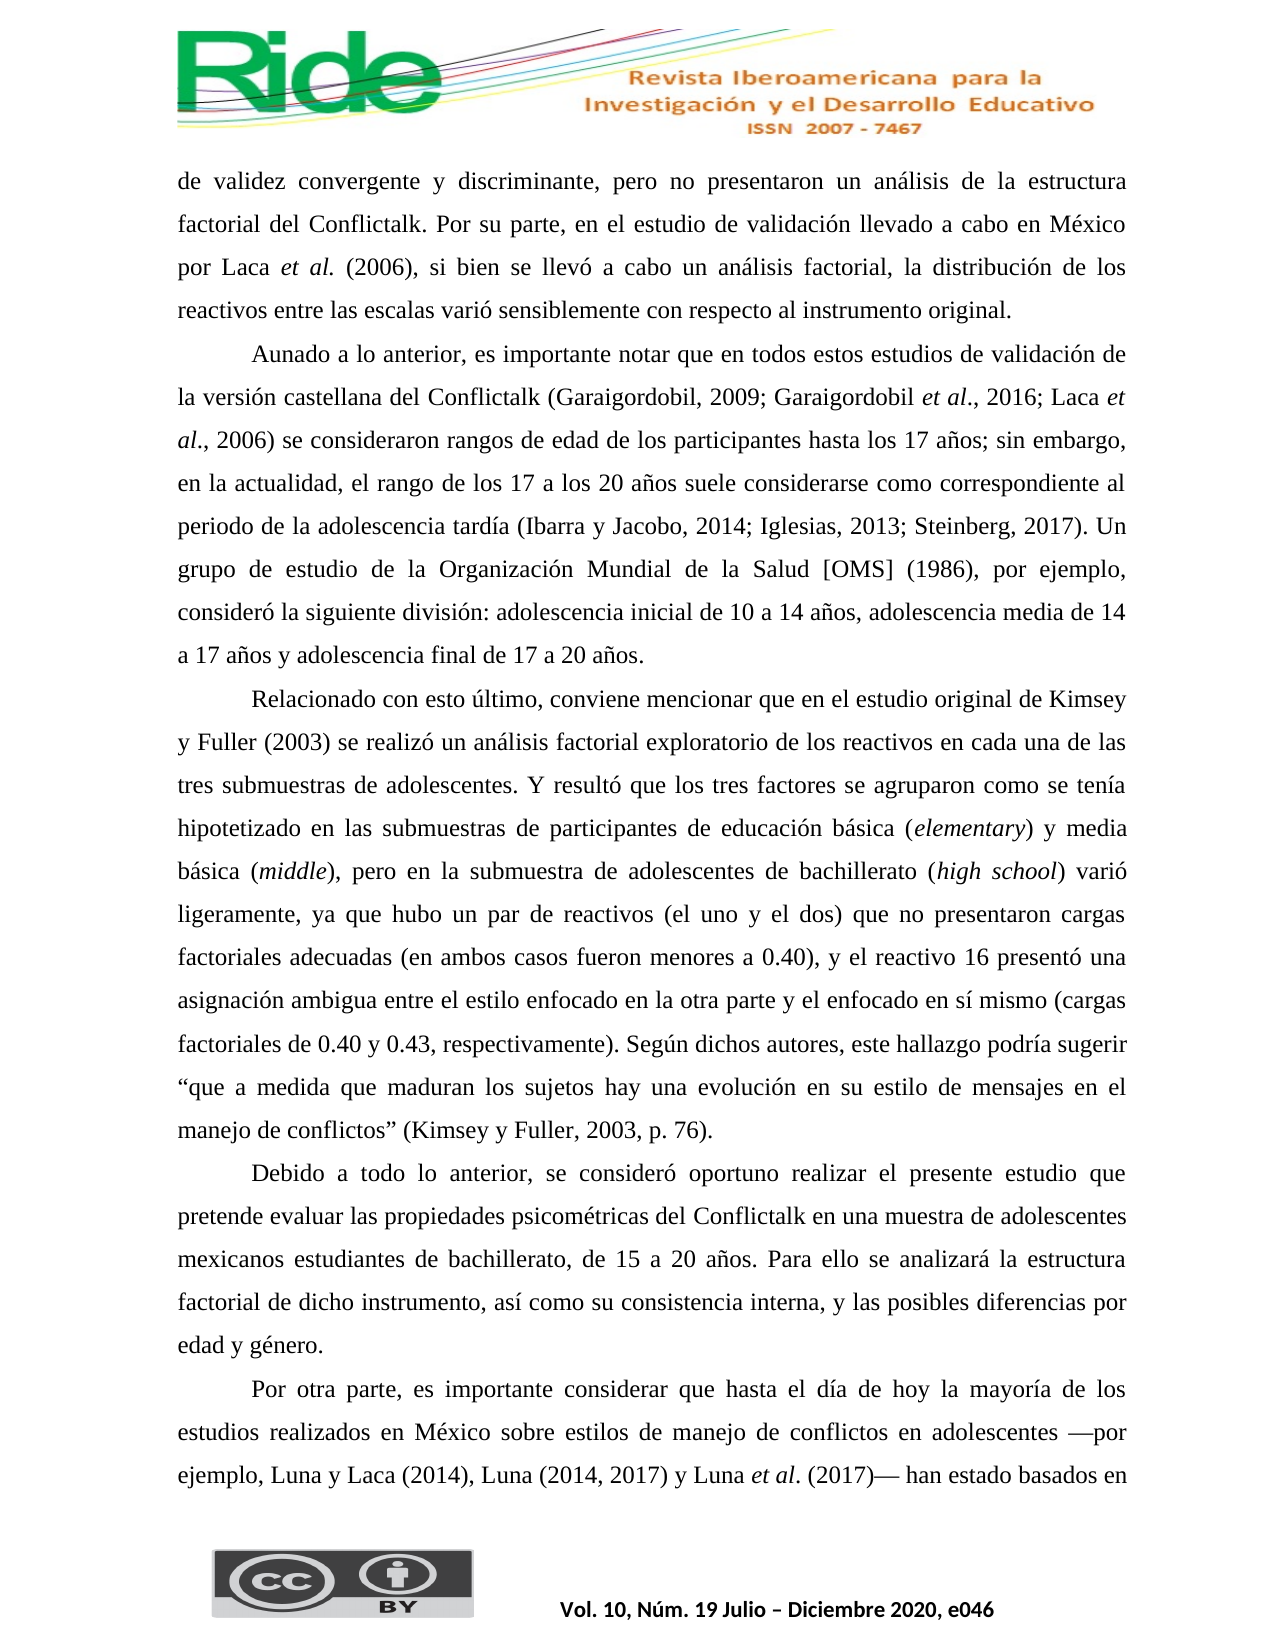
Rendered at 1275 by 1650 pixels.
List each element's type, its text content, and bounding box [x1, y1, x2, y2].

text Debido a todo lo anterior, se consideró oportuno realizar el presente estudio que pretende evaluar las propiedades psicométricas del Conflictalk en una muestra de adolescentes mexicanos estudiantes de bachillerato, de 15 a 20 años. Para ello se analizará la estructura factorial de dicho instrumento, así como su consistencia interna, y las posibles diferencias por edad y género. [177, 1158, 1127, 1359]
picture [211, 1549, 474, 1618]
text Relacionado con esto último, conviene mencionar que en el estudio original de Kimsey y Fuller (2003) se realizó un análisis factorial exploratorio de los reactivos en cada una de las tres submuestras de adolescentes. Y resultó que los tres factores se agruparon como se tenía hipotetizado en las submuestras de participantes de educación básica (elementary) y media básica (middle), pero en la submuestra de adolescentes de bachillerato (high school) varió ligeramente, ya que hubo un par de reactivos (el uno y el dos) que no presentaron cargas factoriales adecuadas (en ambos casos fueron menores a 0.40), y el reactivo 16 presentó una asignación ambigua entre el estilo enfocado en la otra parte y el enfocado en sí mismo (cargas factoriales de 0.40 y 0.43, respectivamente). Según dichos autores, este hallazgo podría sugerir “que a medida que maduran los sujetos hay una evolución en su estilo de mensajes en el manejo de conflictos” (Kimsey y Fuller, 2003, p. 76). [177, 684, 1127, 1144]
text Aunado a lo anterior, es importante notar que en todos estos estudios de validación de la versión castellana del Conflictalk (Garaigordobil, 2009; Garaigordobil et al., 2016; Laca et al., 2006) se consideraron rangos de edad de los participantes hasta los 17 años; sin embargo, en la actualidad, el rango de los 17 a los 20 años suele considerarse como correspondiente al periodo de la adolescencia tardía (Ibarra y Jacobo, 2014; Iglesias, 2013; Steinberg, 2017). Un grupo de estudio de la Organización Mundial de la Salud [OMS] (1986), por ejemplo, consideró la siguiente división: adolescencia inicial de 10 a 14 años, adolescencia media de 14 a 17 años y adolescencia final de 17 a 20 años. [177, 339, 1127, 669]
picture [177, 29, 1098, 138]
